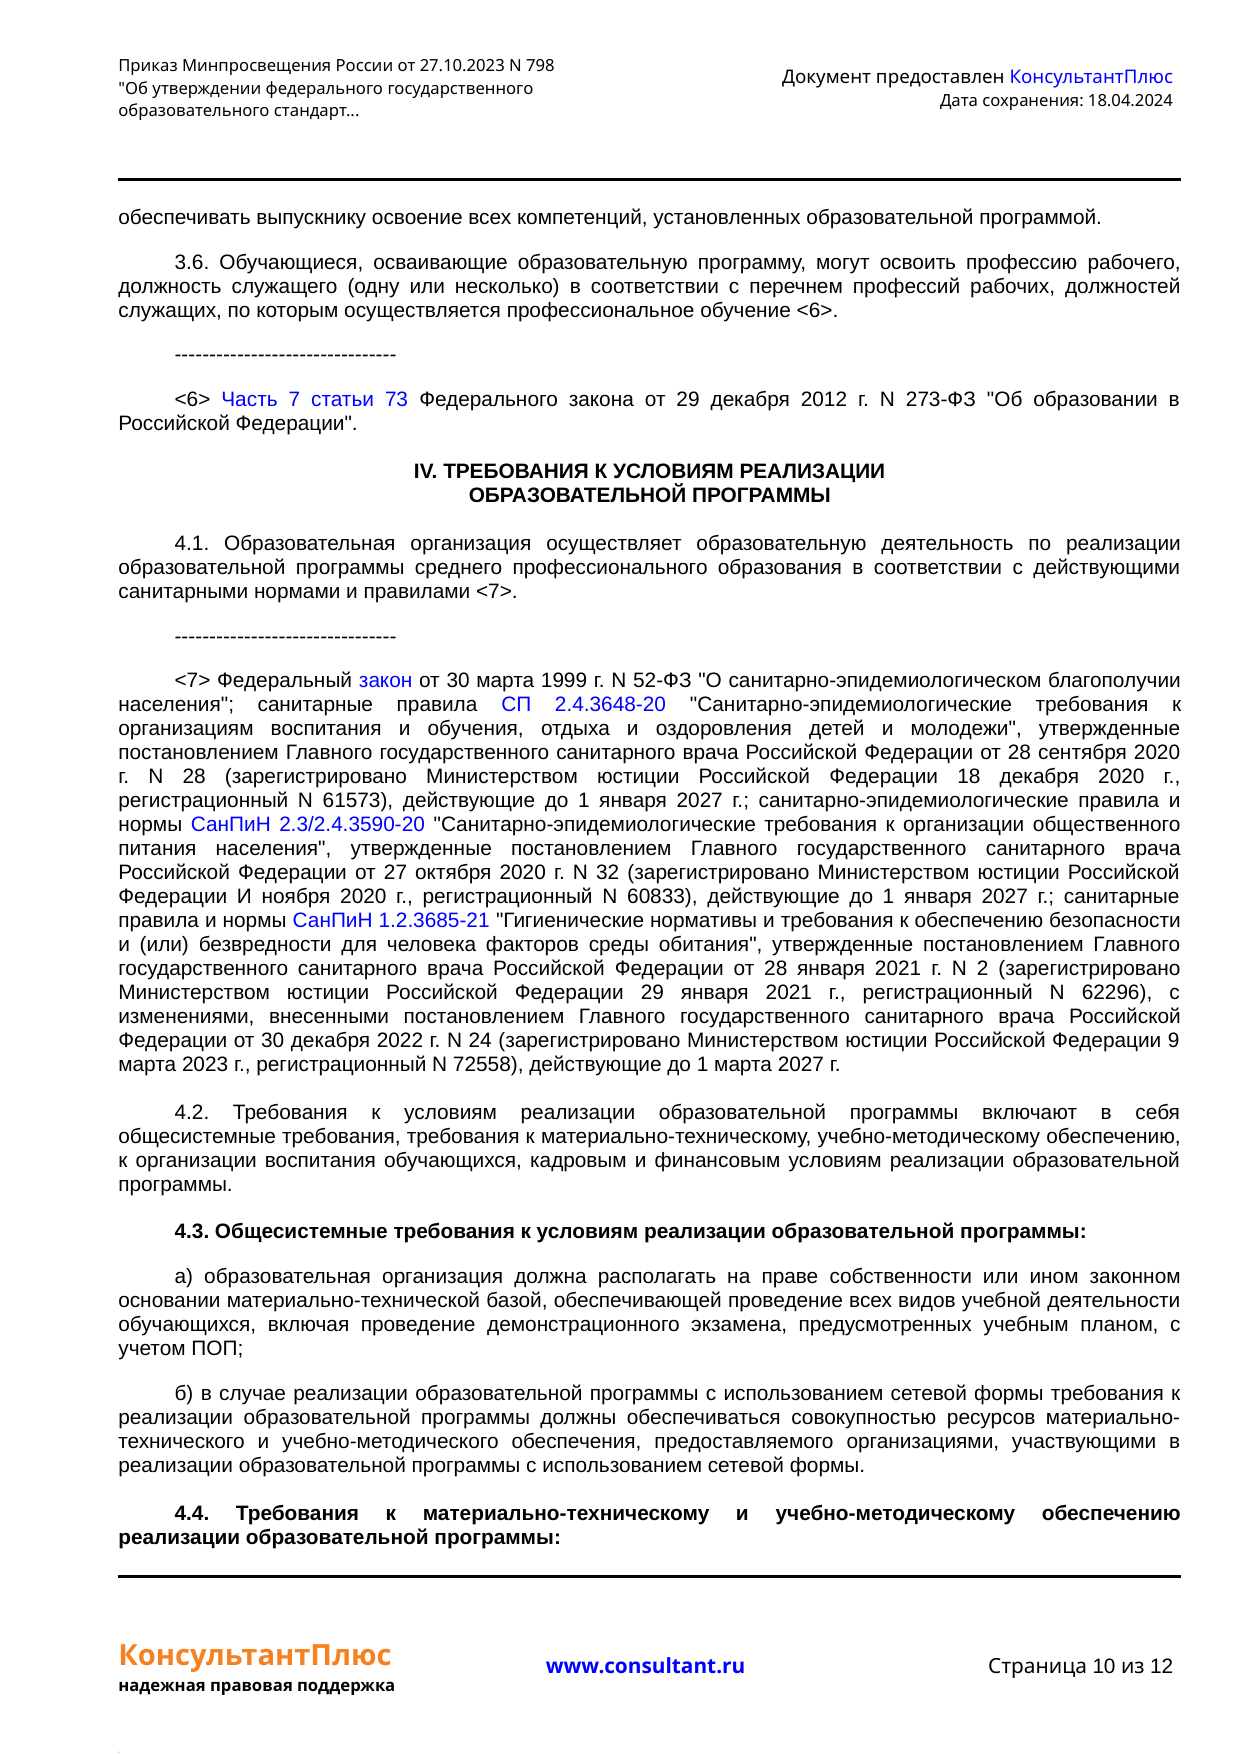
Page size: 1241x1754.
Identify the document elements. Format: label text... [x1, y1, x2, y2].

text <6> Часть 7 статьи 73 Федерального закона от 29 декабря 2012 г. N 273-ФЗ "Об образовании в Российской Федерации". [118, 387, 1181, 435]
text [118, 205, 1181, 229]
title 4.3. Общесистемные требования к условиям реализации образовательной программы: [118, 1219, 1181, 1243]
text -------------------------------- [118, 623, 1181, 647]
title IV. ТРЕБОВАНИЯ К УСЛОВИЯМ РЕАЛИЗАЦИИ [118, 459, 1181, 483]
title 4.4. Требования к материально-техническому и учебно-методическому обеспечению реализации образовательной программы: [118, 1501, 1181, 1548]
text б) в случае реализации образовательной программы с использованием сетевой формы требования к реализации образовательной программы должны обеспечиваться совокупностью ресурсов материально-технического и учебно-методического обеспечения, предоставляемого организациями, участвующими в реализации образовательной программы с использованием сетевой формы. [118, 1381, 1181, 1477]
text -------------------------------- [118, 342, 1181, 366]
text а) образовательная организация должна располагать на праве собственности или ином законном основании материально-технической базой, обеспечивающей проведение всех видов учебной деятельности обучающихся, включая проведение демонстрационного экзамена, предусмотренных учебным планом, с учетом ПОП; [118, 1264, 1181, 1360]
text 4.1. Образовательная организация осуществляет образовательную деятельность по реализации образовательной программы среднего профессионального образования в соответствии с действующими санитарными нормами и правилами <7>. [118, 531, 1181, 603]
text 4.2. Требования к условиям реализации образовательной программы включают в себя общесистемные требования, требования к материально-техническому, учебно-методическому обеспечению, к организации воспитания обучающихся, кадровым и финансовым условиям реализации образовательной программы. [118, 1099, 1181, 1195]
title ОБРАЗОВАТЕЛЬНОЙ ПРОГРАММЫ [118, 483, 1181, 507]
text 3.6. Обучающиеся, осваивающие образовательную программу, могут освоить профессию рабочего, должность служащего (одну или несколько) в соответствии с перечнем профессий рабочих, должностей служащих, по которым осуществляется профессиональное обучение <6>. [118, 249, 1181, 321]
text <7> Федеральный закон от 30 марта 1999 г. N 52-ФЗ "О санитарно-эпидемиологическом благополучии населения"; санитарные правила СП 2.4.3648-20 "Санитарно-эпидемиологические требования к организациям воспитания и обучения, отдыха и оздоровления детей и молодежи", утвержденные постановлением Главного государственного санитарного врача Российской Федерации от 28 сентября 2020 г. N 28 (зарегистрировано Министерством юстиции Российской Федерации 18 декабря 2020 г., регистрационный N 61573), действующие до 1 января 2027 г.; санитарно-эпидемиологические правила и нормы СанПиН 2.3/2.4.3590-20 "Санитарно-эпидемиологические требования к организации общественного питания населения", утвержденные постановлением Главного государственного санитарного врача Российской Федерации от 27 октября 2020 г. N 32 (зарегистрировано Министерством юстиции Российской Федерации И ноября 2020 г., регистрационный N 60833), действующие до 1 января 2027 г.; санитарные правила и нормы СанПиН 1.2.3685-21 "Гигиенические нормативы и требования к обеспечению безопасности и (или) безвредности для человека факторов среды обитания", утвержденные постановлением Главного государственного санитарного врача Российской Федерации от 28 января 2021 г. N 2 (зарегистрировано Министерством юстиции Российской Федерации 29 января 2021 г., регистрационный N 62296), с изменениями, внесенными постановлением Главного государственного санитарного врача Российской Федерации от 30 декабря 2022 г. N 24 (зарегистрировано Министерством юстиции Российской Федерации 9 марта 2023 г., регистрационный N 72558), действующие до 1 марта 2027 г. [118, 668, 1181, 1076]
